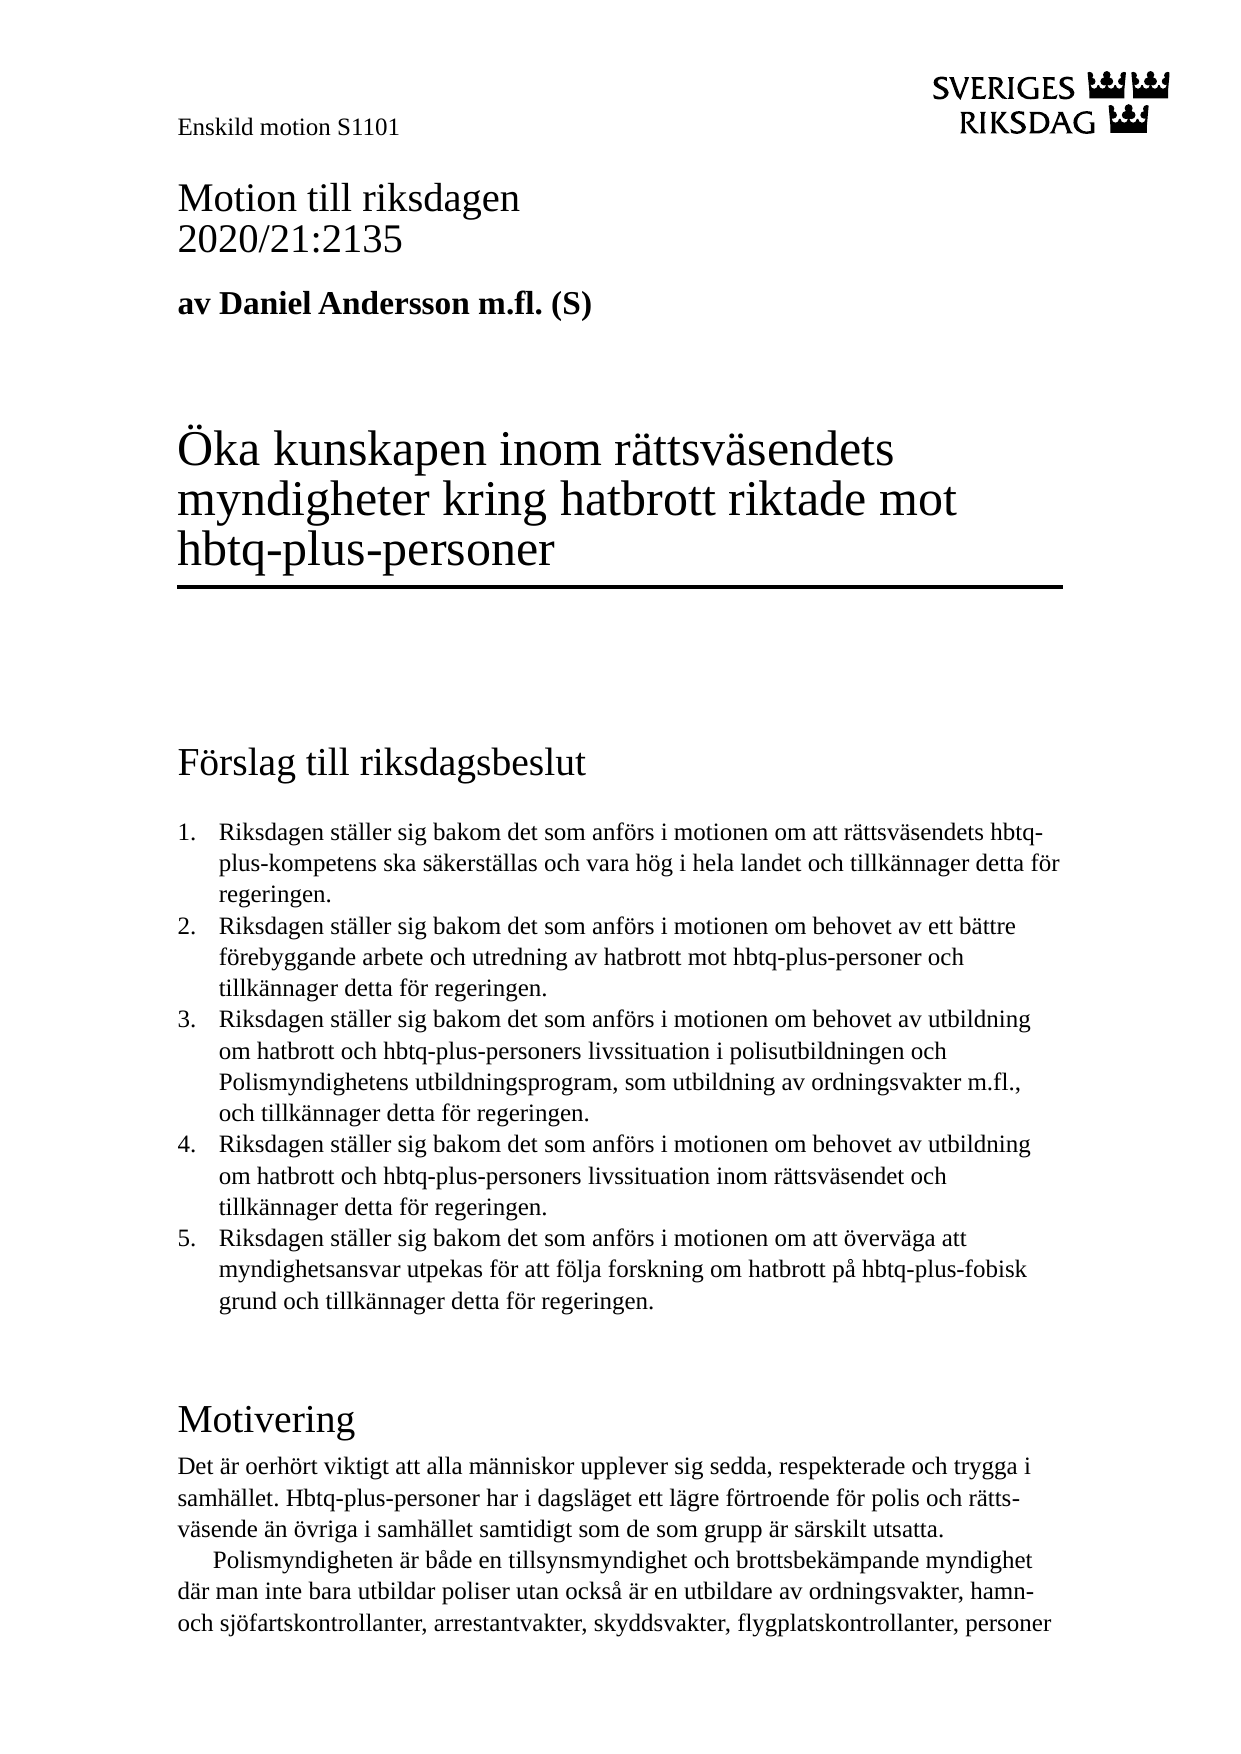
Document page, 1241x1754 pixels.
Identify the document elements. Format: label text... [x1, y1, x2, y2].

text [177, 1543, 1063, 1636]
text Det är oerhört viktigt att alla människor upplever sig sedda, respekterade och trygga i samhället. Hbtq-plus-personer har i dagsläget ett lägre förtroende för polis och rättsväsende än övriga i samhället samtidigt som de som grupp är särskilt utsatta. [177, 1449, 1063, 1543]
